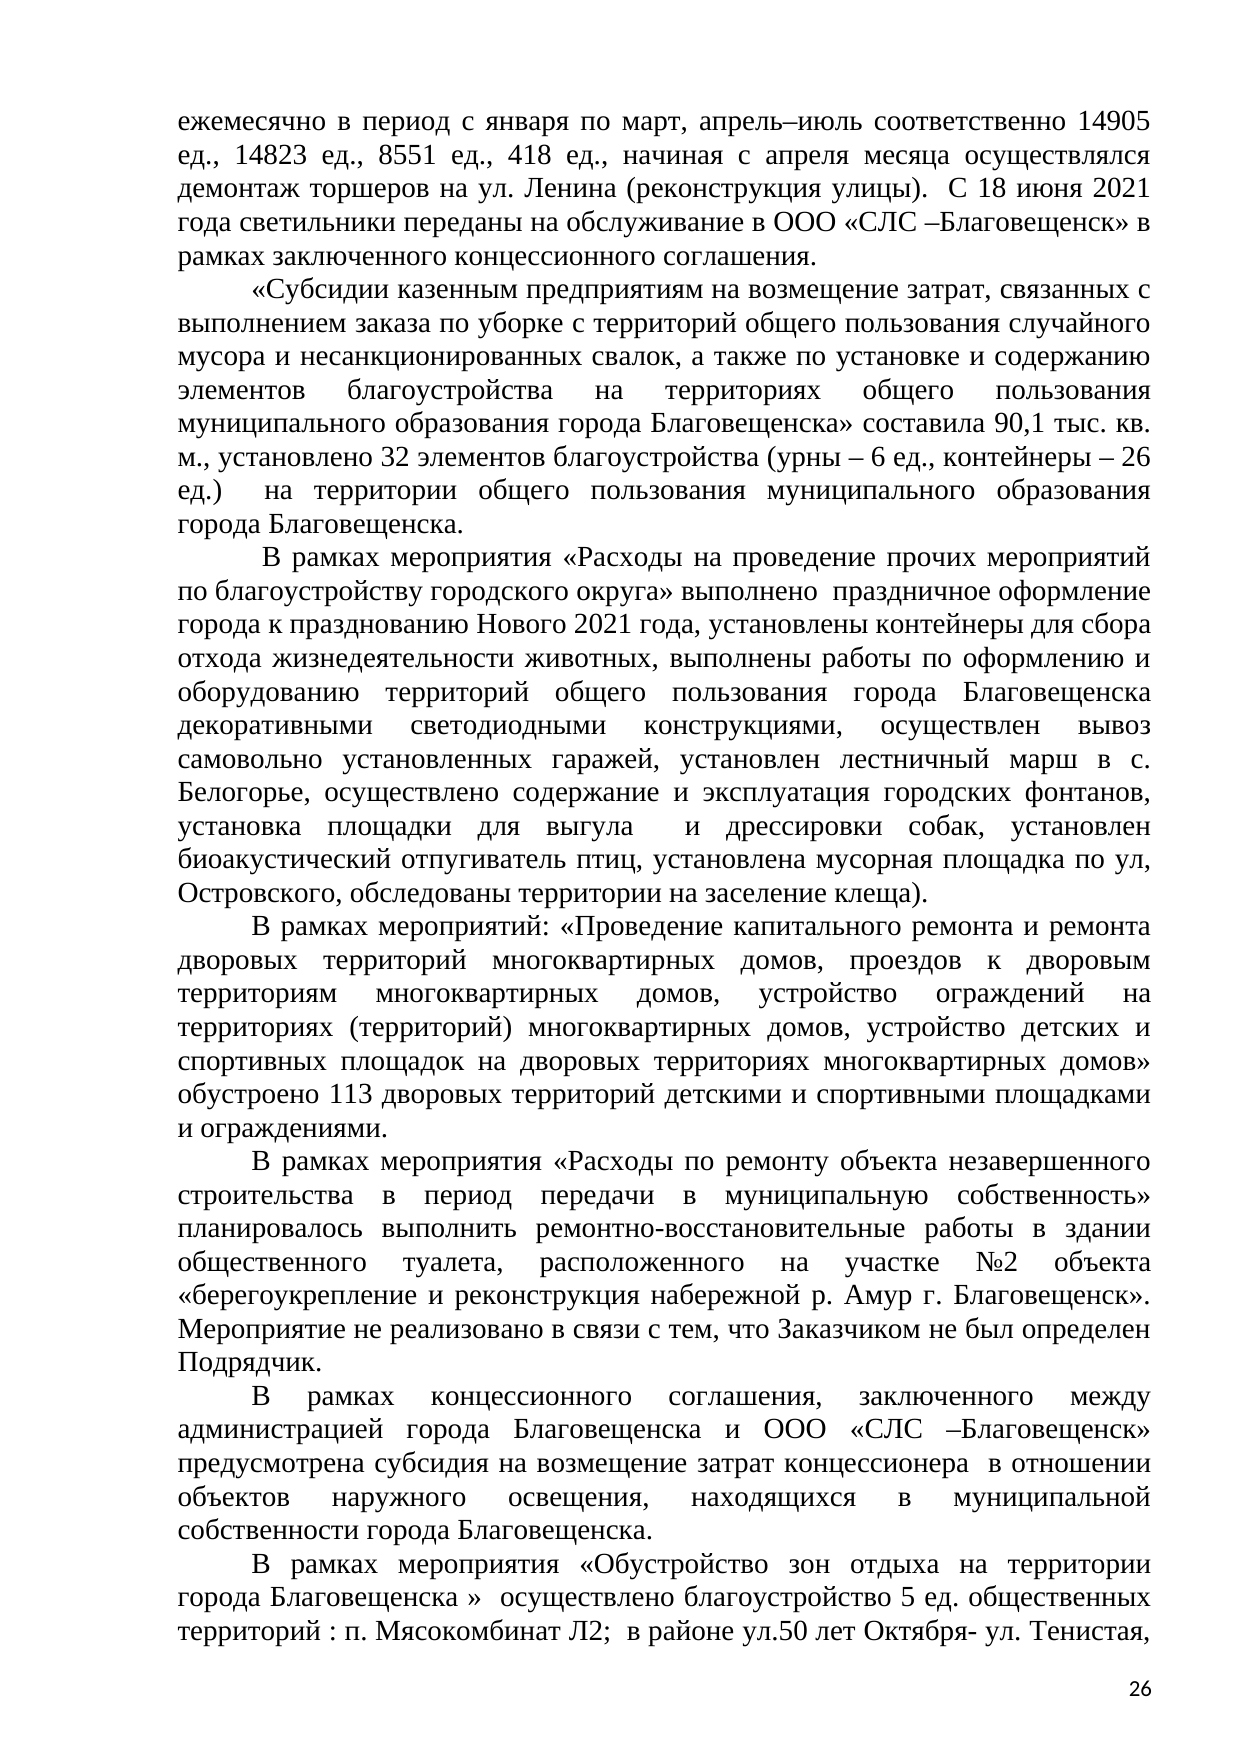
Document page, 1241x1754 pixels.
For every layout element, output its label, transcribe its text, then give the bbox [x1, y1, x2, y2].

text В рамках мероприятия «Расходы на проведение прочих мероприятий по благоустройству городского округа» выполнено праздничное оформление города к празднованию Нового 2021 года, установлены контейнеры для сбора отхода жизнедеятельности животных, выполнены работы по оформлению и оборудованию территорий общего пользования города Благовещенска декоративными светодиодными конструкциями, осуществлен вывоз самовольно установленных гаражей, установлен лестничный марш в с. Белогорье, осуществлено содержание и эксплуатация городских фонтанов, установка площадки для выгула и дрессировки собак, установлен биоакустический отпугиватель птиц, установлена мусорная площадка по ул, Островского, обследованы территории на заселение клеща). [177, 539, 1152, 908]
text В рамках мероприятия «Расходы по ремонту объекта незавершенного строительства в период передачи в муниципальную собственность» планировалось выполнить ремонтно-восстановительные работы в здании общественного туалета, расположенного на участке №2 объекта «берегоукрепление и реконструкция набережной р. Амур г. Благовещенск». Мероприятие не реализовано в связи с тем, что Заказчиком не был определен Подрядчик. [177, 1143, 1152, 1378]
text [177, 1546, 1152, 1646]
text В рамках концессионного соглашения, заключенного между администрацией города Благовещенска и ООО «СЛС –Благовещенск» предусмотрена субсидия на возмещение затрат концессионера в отношении объектов наружного освещения, находящихся в муниципальной собственности города Благовещенска. [177, 1378, 1152, 1546]
text «Субсидии казенным предприятиям на возмещение затрат, связанных с выполнением заказа по уборке с территорий общего пользования случайного мусора и несанкционированных свалок, а также по установке и содержанию элементов благоустройства на территориях общего пользования муниципального образования города Благовещенска» составила 90,1 тыс. кв. м., установлено 32 элементов благоустройства (урны – 6 ед., контейнеры – 26 ед.) на территории общего пользования муниципального образования города Благовещенска. [177, 271, 1152, 539]
text В рамках мероприятий: «Проведение капитального ремонта и ремонта дворовых территорий многоквартирных домов, проездов к дворовым территориям многоквартирных домов, устройство ограждений на территориях (территорий) многоквартирных домов, устройство детских и спортивных площадок на дворовых территориях многоквартирных домов» обустроено 113 дворовых территорий детскими и спортивными площадками и ограждениями. [177, 908, 1152, 1143]
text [177, 103, 1152, 271]
